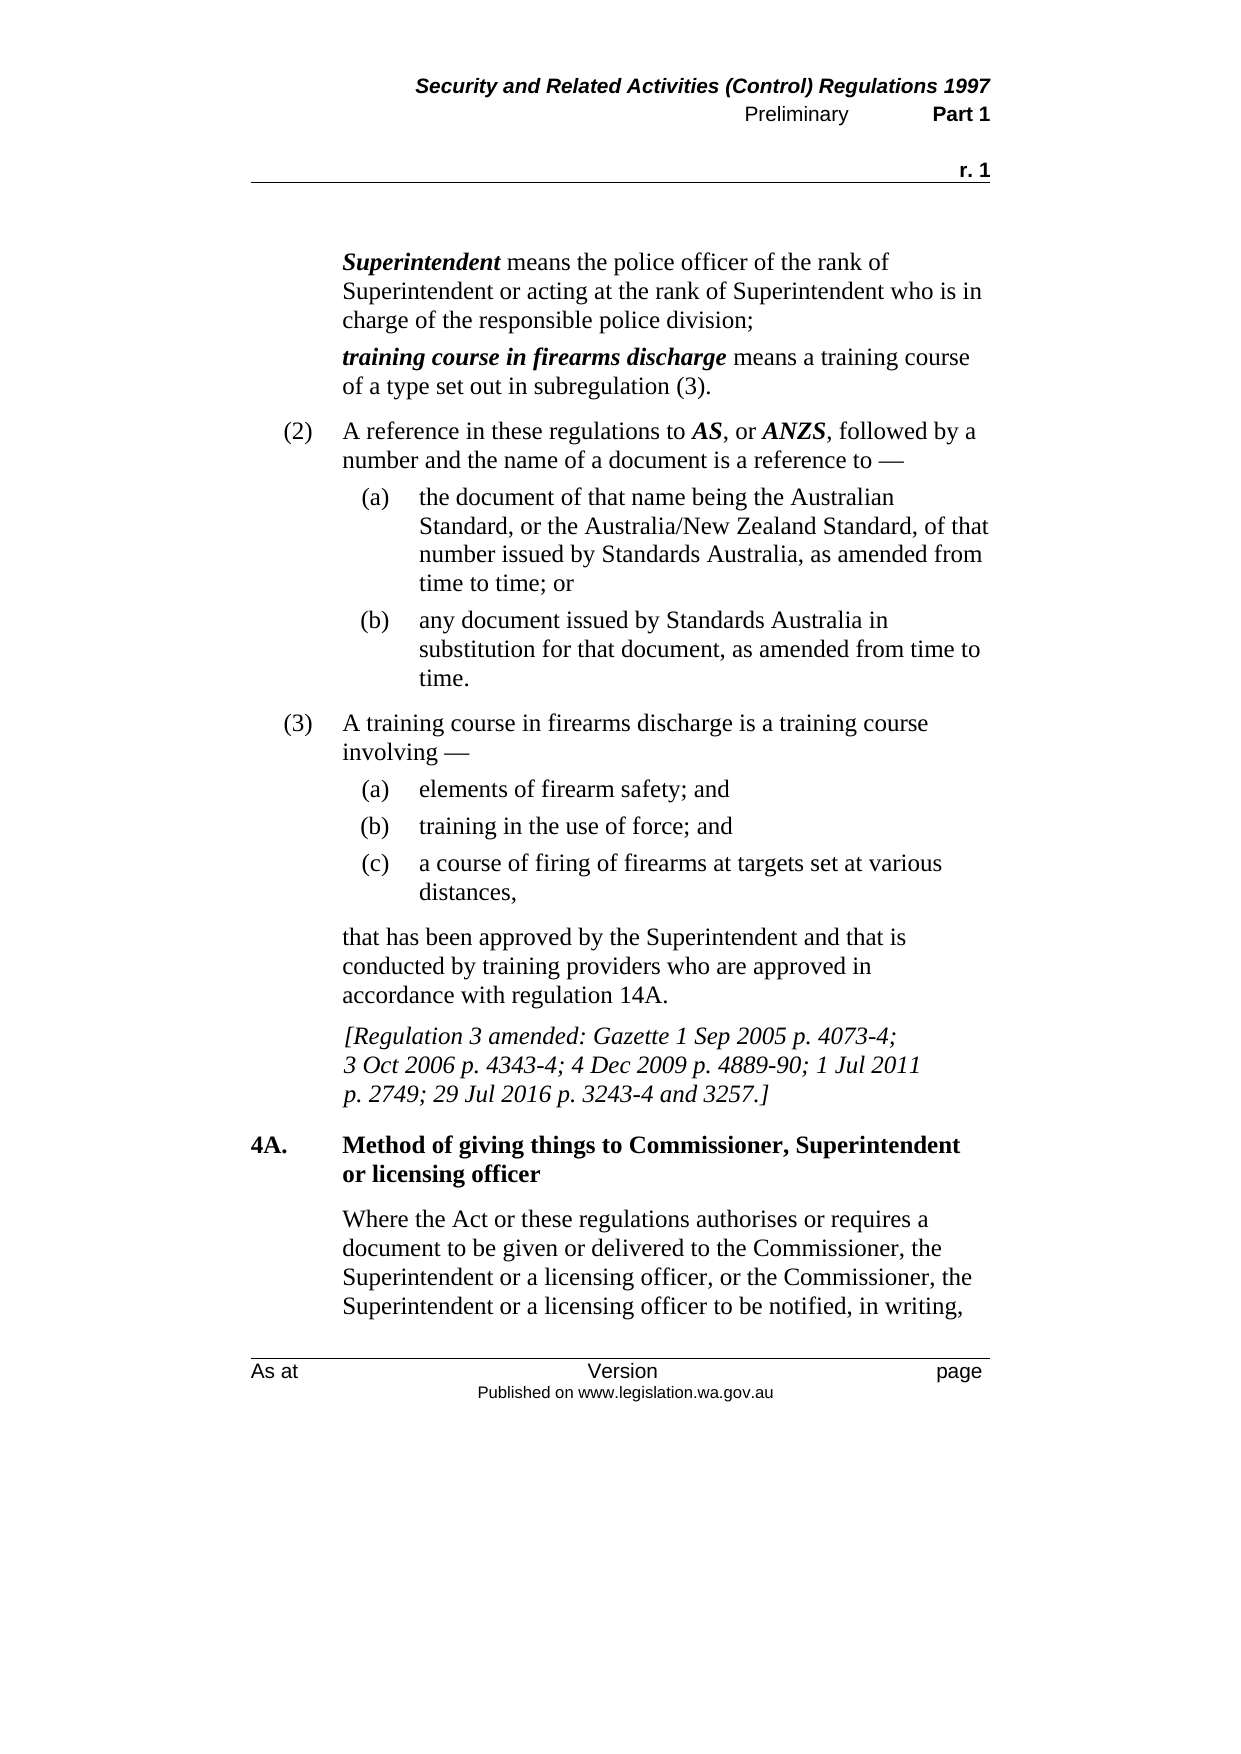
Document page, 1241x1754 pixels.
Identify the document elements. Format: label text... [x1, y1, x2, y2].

text (b) any document issued by Standards Australia in substitution for that document, as amended from time to time. [251, 605, 990, 692]
text (a) the document of that name being the Australian Standard, or the Australia/New Zealand Standard, of that number issued by Standards Australia, as amended from time to time; or [251, 482, 990, 597]
text [Regulation 3 amended: Gazette 1 Sep 2005 p. 4073-4; 3 Oct 2006 p. 4343-4; 4 Dec 2009 p. 4889-90; 1 Jul 2011 p. 2749; 29 Jul 2016 p. 3243-4 and 3257.] [251, 1021, 990, 1107]
text (b) training in the use of force; and [251, 811, 990, 840]
text (c) a course of firing of firearms at targets set at various distances, [251, 848, 990, 906]
text (2) A reference in these regulations to AS, or ANZS, followed by a number and the name of a document is a reference to — [251, 416, 990, 474]
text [251, 1204, 990, 1319]
text training course in firearms discharge means a training course of a type set out in subregulation (3). [251, 342, 990, 399]
text (a) elements of firearm safety; and [251, 774, 990, 803]
text Superintendent means the police officer of the rank of Superintendent or acting at the rank of Superintendent who is in charge of the responsible police division; [251, 247, 990, 334]
subtitle 4A. Method of giving things to Commissioner, Superintendent or licensing officer [251, 1130, 990, 1188]
text that has been approved by the Superintendent and that is conducted by training providers who are approved in accordance with regulation 14A. [251, 922, 990, 1009]
text (3) A training course in firearms discharge is a training course involving — [251, 708, 990, 766]
